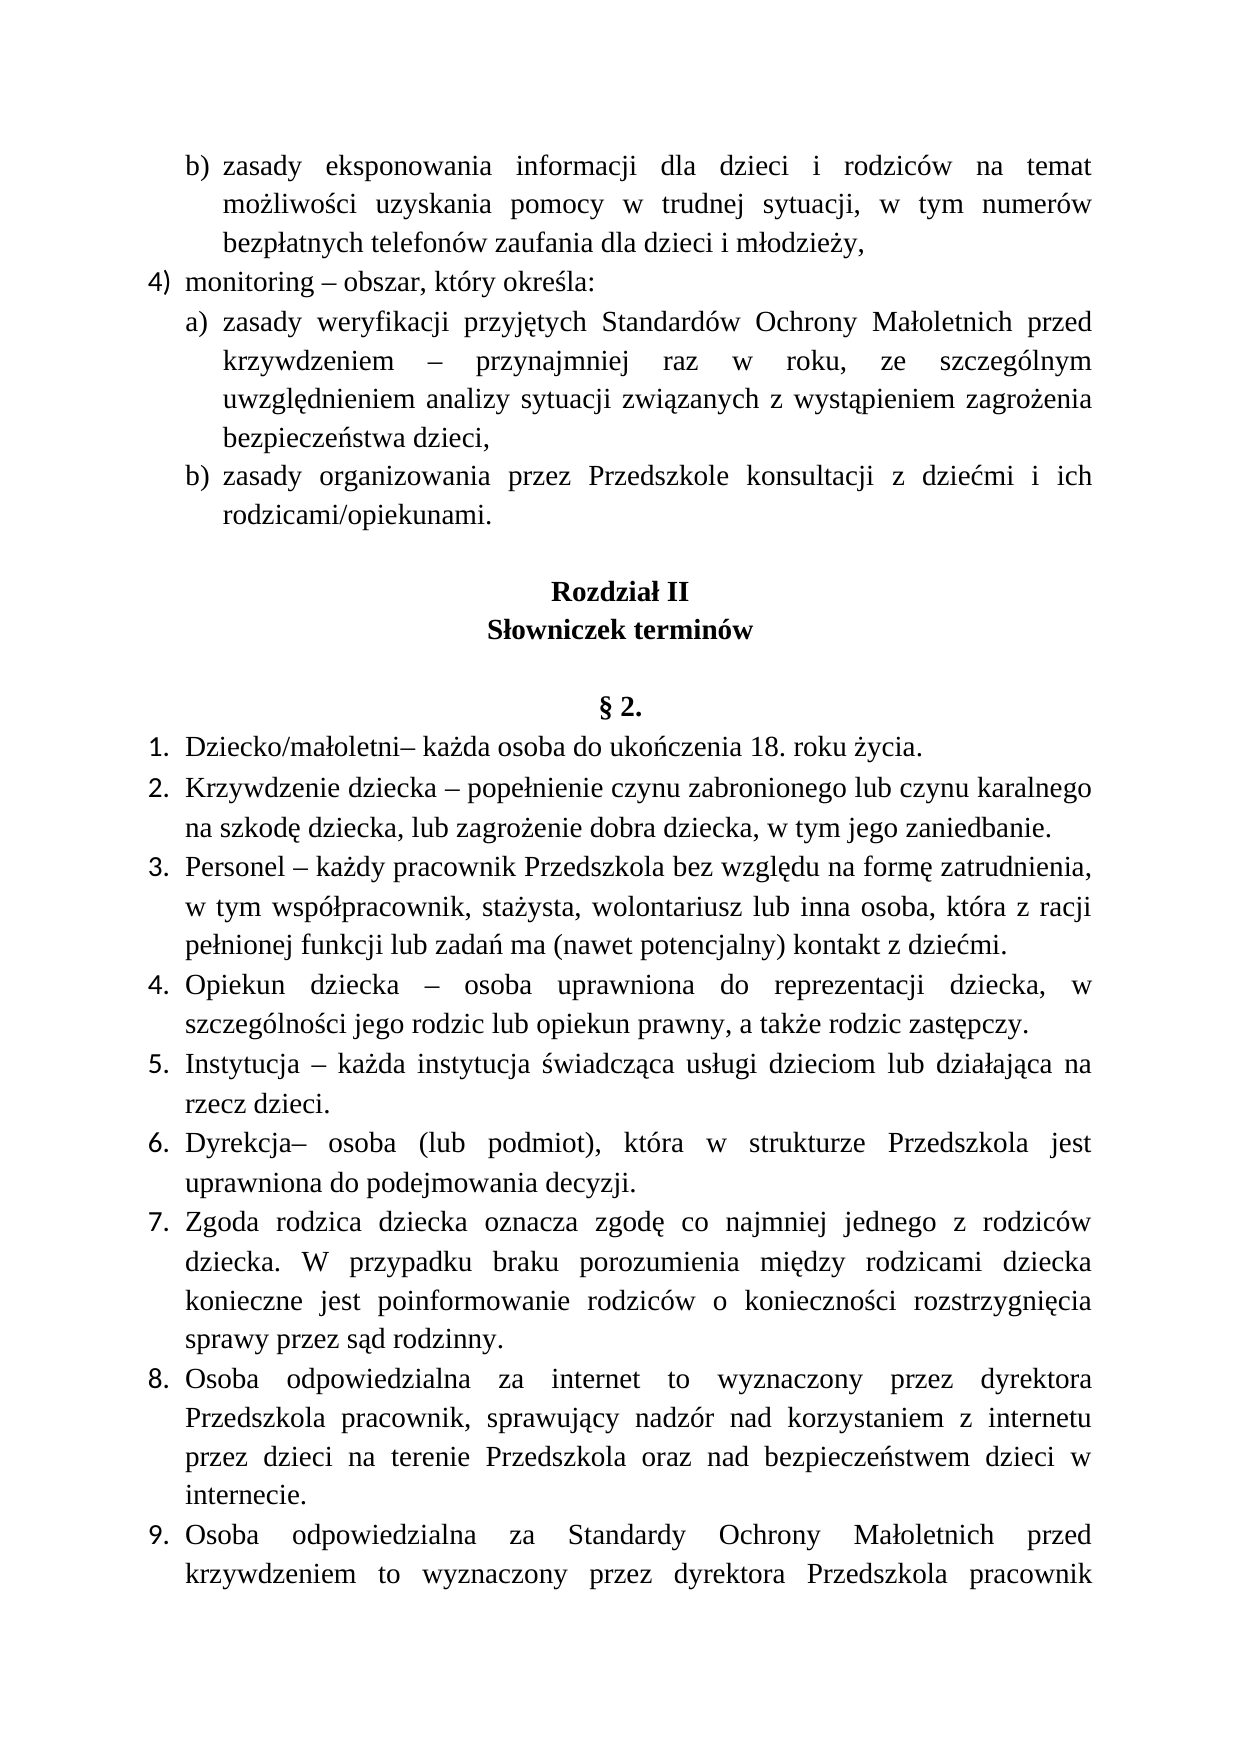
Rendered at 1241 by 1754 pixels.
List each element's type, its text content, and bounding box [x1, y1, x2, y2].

text Słowniczek terminów [148, 612, 1093, 646]
list Dziecko/małoletni– każda osoba do ukończenia 18. roku życia. [148, 728, 1093, 764]
list Opiekun dziecka – osoba uprawniona do reprezentacji dziecka, w szczególności jego rodzic lub opiekun prawny, a także rodzic zastępczy. [148, 966, 1093, 1040]
text § 2. [148, 689, 1093, 723]
list zasady eksponowania informacji dla dzieci i rodziców na temat możliwości uzyskania pomocy w trudnej sytuacji, w tym numerów bezpłatnych telefonów zaufania dla dzieci i młodzieży, [185, 148, 1093, 258]
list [148, 1516, 1093, 1590]
list zasady weryfikacji przyjętych Standardów Ochrony Małoletnich przed krzywdzeniem – przynajmniej raz w roku, ze szczególnym uwzględnieniem analizy sytuacji związanych z wystąpieniem zagrożenia bezpieczeństwa dzieci, [185, 304, 1093, 453]
list Instytucja – każda instytucja świadcząca usługi dzieciom lub działająca na rzecz dzieci. [148, 1045, 1093, 1119]
list Dyrekcja– osoba (lub podmiot), która w strukturze Przedszkola jest uprawniona do podejmowania decyzji. [148, 1124, 1093, 1198]
list Zgoda rodzica dziecka oznacza zgodę co najmniej jednego z rodziców dziecka. W przypadku braku porozumienia między rodzicami dziecka konieczne jest poinformowanie rodziców o konieczności rozstrzygnięcia sprawy przez sąd rodzinny. [148, 1203, 1093, 1355]
list zasady organizowania przez Przedszkole konsultacji z dziećmi i ich rodzicami/opiekunami. [185, 458, 1093, 530]
list Personel – każdy pracownik Przedszkola bez względu na formę zatrudnienia, w tym współpracownik, stażysta, wolontariusz lub inna osoba, która z racji pełnionej funkcji lub zadań ma (nawet potencjalny) kontakt z dziećmi. [148, 848, 1093, 961]
list Krzywdzenie dziecka – popełnienie czynu zabronionego lub czynu karalnego na szkodę dziecka, lub zagrożenie dobra dziecka, w tym jego zaniedbanie. [148, 769, 1093, 843]
text Rozdział II [148, 574, 1093, 607]
list monitoring – obszar, który określa: [148, 263, 1093, 299]
list Osoba odpowiedzialna za internet to wyznaczony przez dyrektora Przedszkola pracownik, sprawujący nadzór nad korzystaniem z internetu przez dzieci na terenie Przedszkola oraz nad bezpieczeństwem dzieci w internecie. [148, 1360, 1093, 1511]
